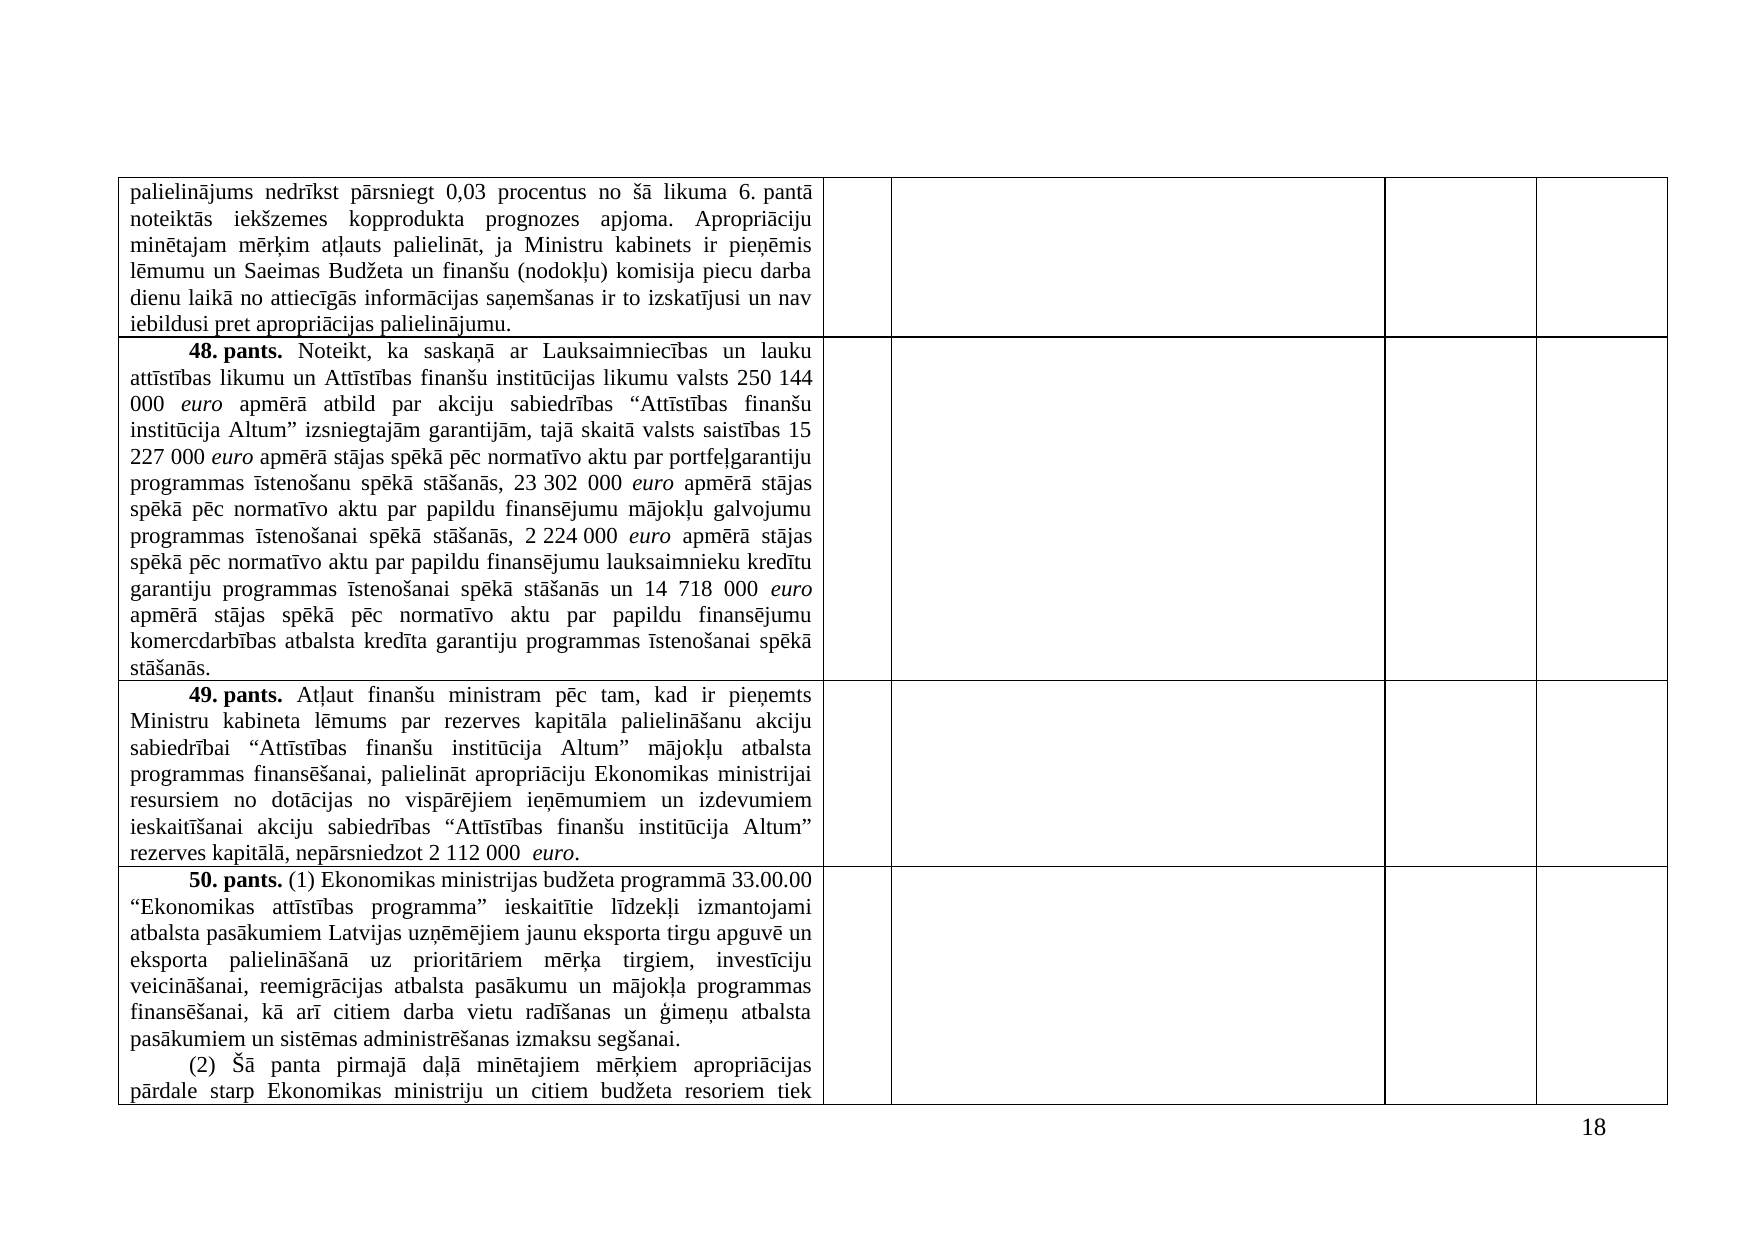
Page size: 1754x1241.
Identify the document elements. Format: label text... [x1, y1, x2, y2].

table_cell [1386, 681, 1536, 866]
table_cell [892, 178, 1384, 336]
table_cell [824, 681, 891, 866]
table_cell [1537, 867, 1667, 1104]
table_cell [1386, 178, 1536, 336]
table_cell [119, 867, 823, 1104]
table_cell [824, 338, 891, 680]
table_cell 48. pants. Noteikt, ka saskaņā ar Lauksaimniecības un lauku attīstības likumu un Attīstības finanšu institūcijas likumu valsts 250 144 000 euro apmērā atbild par akciju sabiedrības “Attīstības finanšu institūcija Altum” izsniegtajām garantijām, tajā skaitā valsts saistības 15 227 000 euro apmērā stājas spēkā pēc normatīvo aktu par portfeļgarantiju programmas īstenošanu spēkā stāšanās, 23 302 000 euro apmērā stājas spēkā pēc normatīvo aktu par papildu finansējumu mājokļu galvojumu programmas īstenošanai spēkā stāšanās, 2 224 000 euro apmērā stājas spēkā pēc normatīvo aktu par papildu finansējumu lauksaimnieku kredītu garantiju programmas īstenošanai spēkā stāšanās un 14 718 000 euro apmērā stājas spēkā pēc normatīvo aktu par papildu finansējumu komercdarbības atbalsta kredīta garantiju programmas īstenošanai spēkā stāšanās. [119, 338, 823, 680]
table_cell [892, 867, 1384, 1104]
table_cell [1537, 681, 1667, 866]
table_cell [892, 338, 1384, 680]
table_cell 49. pants. Atļaut finanšu ministram pēc tam, kad ir pieņemts Ministru kabineta lēmums par rezerves kapitāla palielināšanu akciju sabiedrībai “Attīstības finanšu institūcija Altum” mājokļu atbalsta programmas finansēšanai, palielināt apropriāciju Ekonomikas ministrijai resursiem no dotācijas no vispārējiem ieņēmumiem un izdevumiem ieskaitīšanai akciju sabiedrības “Attīstības finanšu institūcija Altum” rezerves kapitālā, nepārsniedzot 2 112 000 euro. [119, 681, 823, 866]
table_cell [1537, 178, 1667, 336]
table_cell [1537, 338, 1667, 680]
table_cell [1386, 867, 1536, 1104]
table_cell [824, 178, 891, 336]
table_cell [119, 178, 823, 336]
table_cell [824, 867, 891, 1104]
table_cell [892, 681, 1384, 866]
table_cell [1386, 338, 1536, 680]
